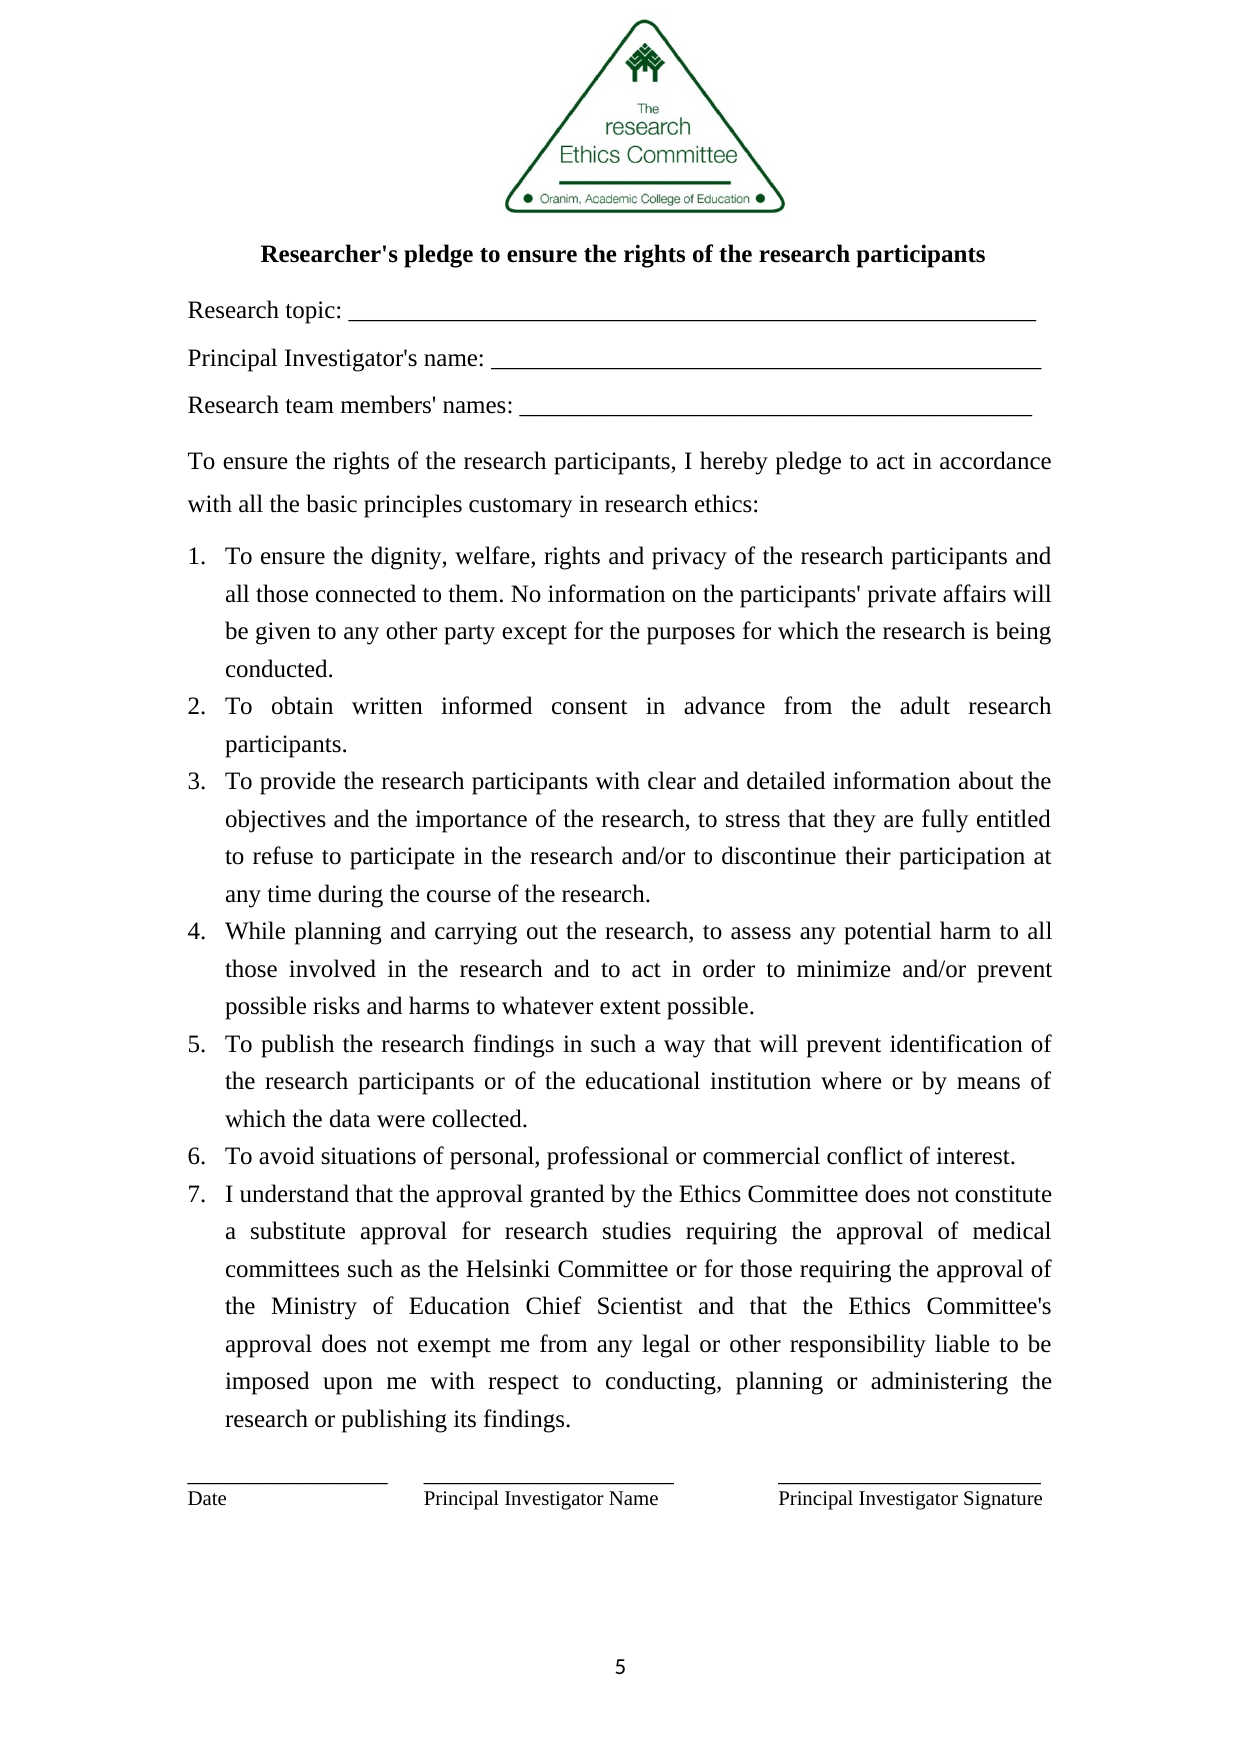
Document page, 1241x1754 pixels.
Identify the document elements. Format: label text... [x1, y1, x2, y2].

list To obtain written informed consent in advance from the adult research participants. [187, 683, 1053, 758]
list To provide the research participants with clear and detailed information about the objectives and the importance of the research, to stress that they are fully entitled to refuse to participate in the research and/or to discontinue their participation at any time during the course of the research. [187, 758, 1053, 908]
list To ensure the dignity, welfare, rights and privacy of the research participants and all those connected to them. No information on the participants' private affairs will be given to any other party except for the purposes for which the research is being conducted. [187, 533, 1053, 683]
picture [490, 4, 799, 219]
list To publish the research findings in such a way that will prevent identification of the research participants or of the educational institution where or by means of which the data were collected. [187, 1020, 1053, 1133]
text Research topic: _______________________________________________________ [187, 295, 1044, 324]
text To ensure the rights of the research participants, I hereby pledge to act in accordance with all the basic principles customary in research ethics: [187, 446, 1053, 518]
text Principal Investigator's name: ____________________________________________ [187, 343, 1044, 371]
text Researcher's pledge to ensure the rights of the research participants [187, 239, 1059, 268]
list I understand that the approval granted by the Ethics Committee does not constitute a substitute approval for research studies requiring the approval of medical committees such as the Helsinki Committee or for those requiring the approval of the Ministry of Education Chief Scientist and that the Ethics Committee's approval does not exempt me from any legal or other responsibility liable to be imposed upon me with respect to conducting, planning or administering the research or publishing its findings. [187, 1170, 1053, 1433]
list ________________ ____________________ _____________________ [187, 1458, 1053, 1486]
text Research team members' names: _________________________________________ [187, 390, 1044, 419]
list While planning and carrying out the research, to assess any potential harm to all those involved in the research and to act in order to minimize and/or prevent possible risks and harms to whatever extent possible. [187, 908, 1053, 1020]
list Date Principal Investigator Name Principal Investigator Signature [187, 1486, 1053, 1510]
list To avoid situations of personal, professional or commercial conflict of interest. [187, 1133, 1053, 1170]
